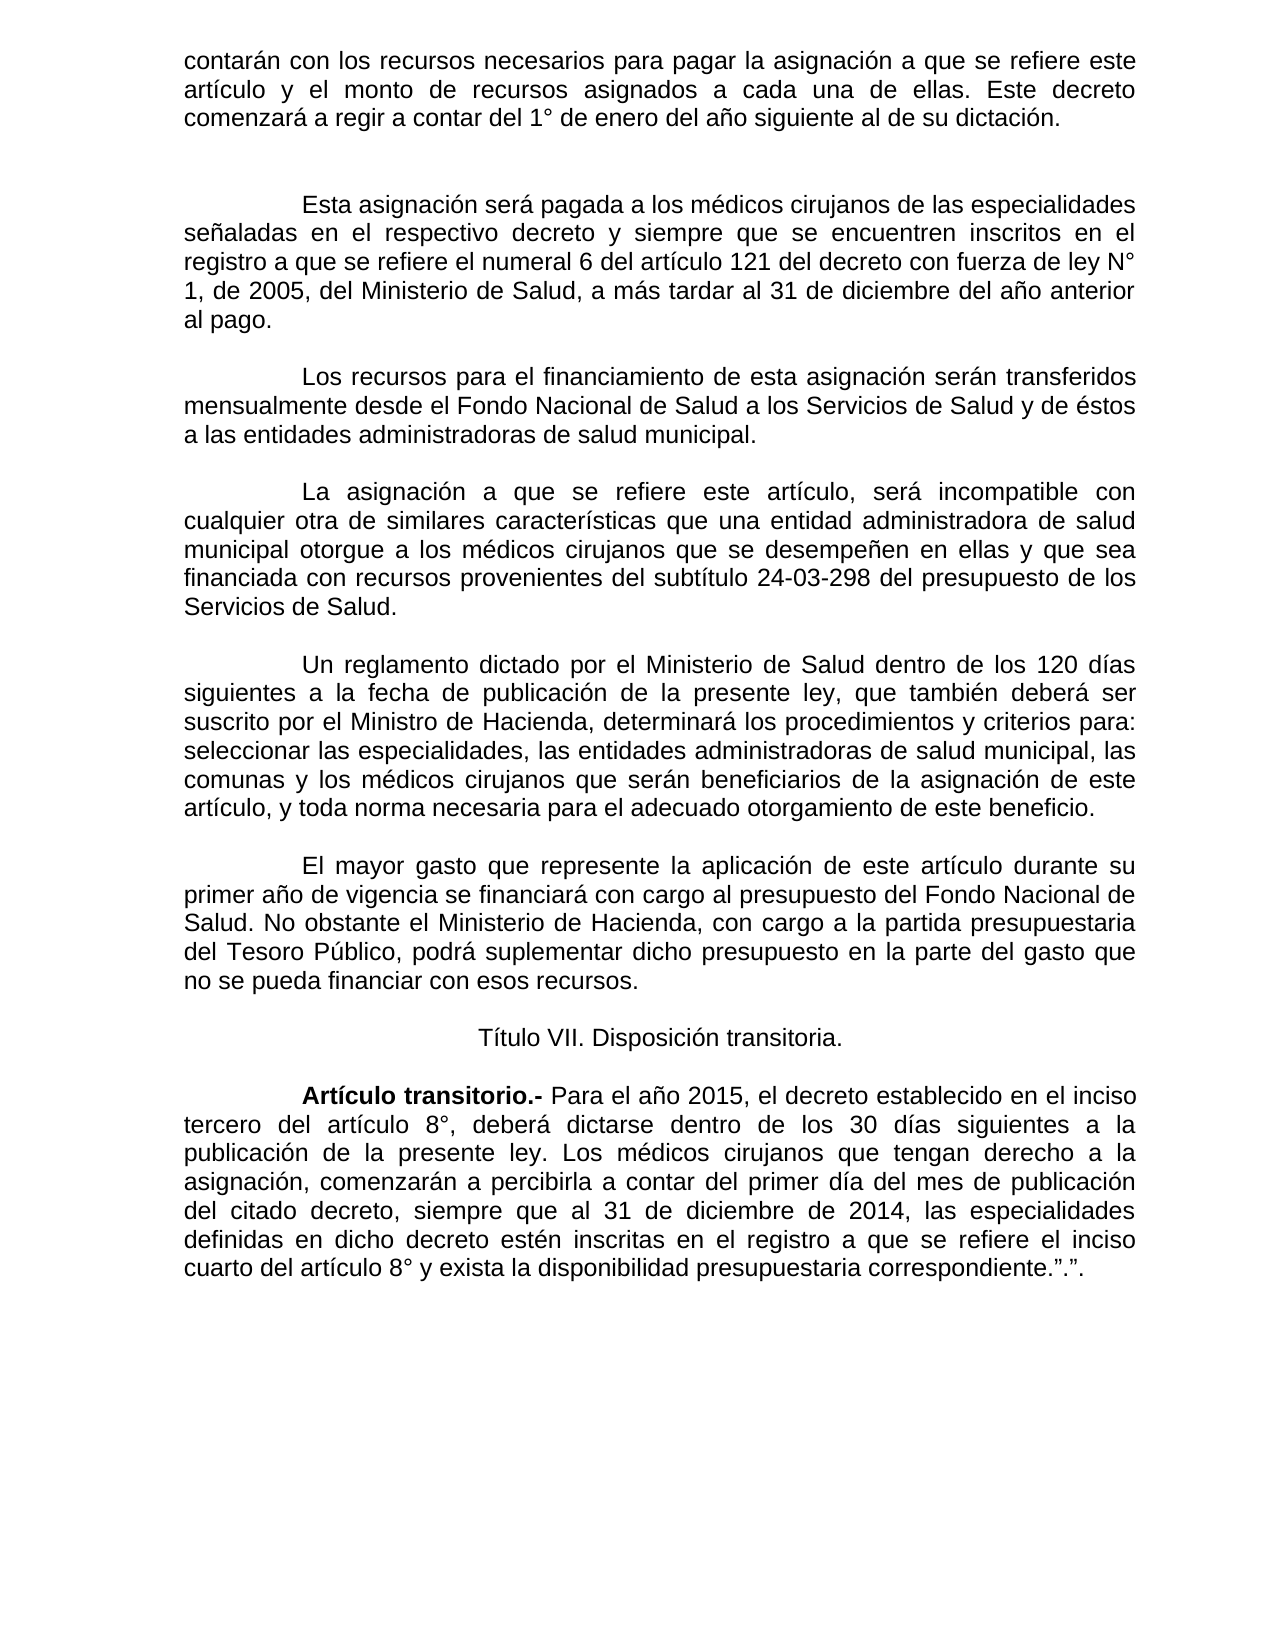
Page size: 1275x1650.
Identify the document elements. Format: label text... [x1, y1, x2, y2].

text Título VII. Disposición transitoria. [183, 1023, 1138, 1052]
text Esta asignación será pagada a los médicos cirujanos de las especialidades señaladas en el respectivo decreto y siempre que se encuentren inscritos en el registro a que se refiere el numeral 6 del artículo 121 del decreto con fuerza de ley N° 1, de 2005, del Ministerio de Salud, a más tardar al 31 de diciembre del año anterior al pago. [183, 189, 1138, 333]
text Los recursos para el financiamiento de esta asignación serán transferidos mensualmente desde el Fondo Nacional de Salud a los Servicios de Salud y de éstos a las entidades administradoras de salud municipal. [183, 362, 1138, 448]
text El mayor gasto que represente la aplicación de este artículo durante su primer año de vigencia se financiará con cargo al presupuesto del Fondo Nacional de Salud. No obstante el Ministerio de Hacienda, con cargo a la partida presupuestaria del Tesoro Público, podrá suplementar dicho presupuesto en la parte del gasto que no se pueda financiar con esos recursos. [183, 851, 1138, 994]
text Un reglamento dictado por el Ministerio de Salud dentro de los 120 días siguientes a la fecha de publicación de la presente ley, que también deberá ser suscrito por el Ministro de Hacienda, determinará los procedimientos y criterios para: seleccionar las especialidades, las entidades administradoras de salud municipal, las comunas y los médicos cirujanos que serán beneficiarios de la asignación de este artículo, y toda norma necesaria para el adecuado otorgamiento de este beneficio. [183, 649, 1138, 822]
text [183, 46, 1138, 132]
text Artículo transitorio.- Para el año 2015, el decreto establecido en el inciso tercero del artículo 8°, deberá dictarse dentro de los 30 días siguientes a la publicación de la presente ley. Los médicos cirujanos que tengan derecho a la asignación, comenzarán a percibirla a contar del primer día del mes de publicación del citado decreto, siempre que al 31 de diciembre de 2014, las especialidades definidas en dicho decreto estén inscritas en el registro a que se refiere el inciso cuarto del artículo 8° y exista la disponibilidad presupuestaria correspondiente.”.”. [183, 1081, 1138, 1282]
text La asignación a que se refiere este artículo, será incompatible con cualquier otra de similares características que una entidad administradora de salud municipal otorgue a los médicos cirujanos que se desempeñen en ellas y que sea financiada con recursos provenientes del subtítulo 24-03-298 del presupuesto de los Servicios de Salud. [183, 477, 1138, 621]
